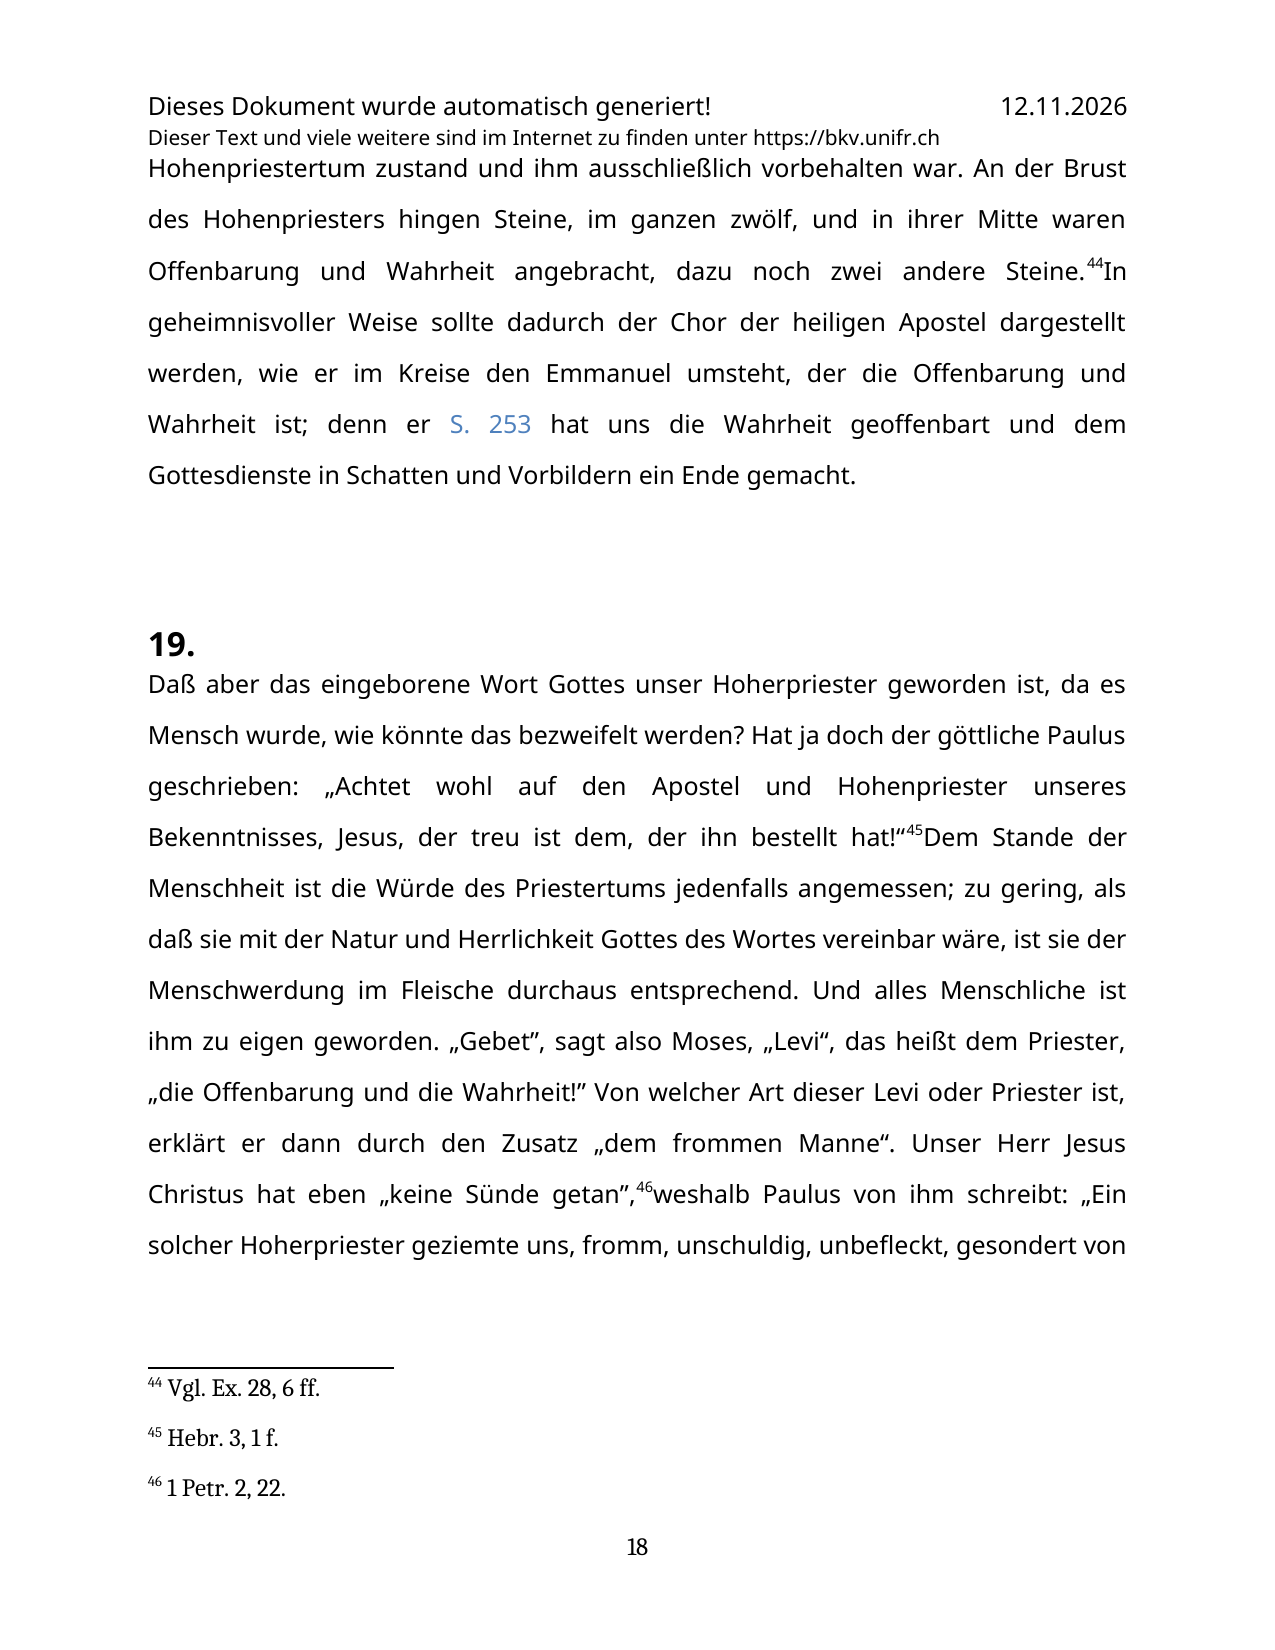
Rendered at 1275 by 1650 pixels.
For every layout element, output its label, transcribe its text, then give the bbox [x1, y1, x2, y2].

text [148, 666, 1127, 1262]
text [148, 151, 1127, 491]
subtitle 19. [148, 621, 1127, 666]
